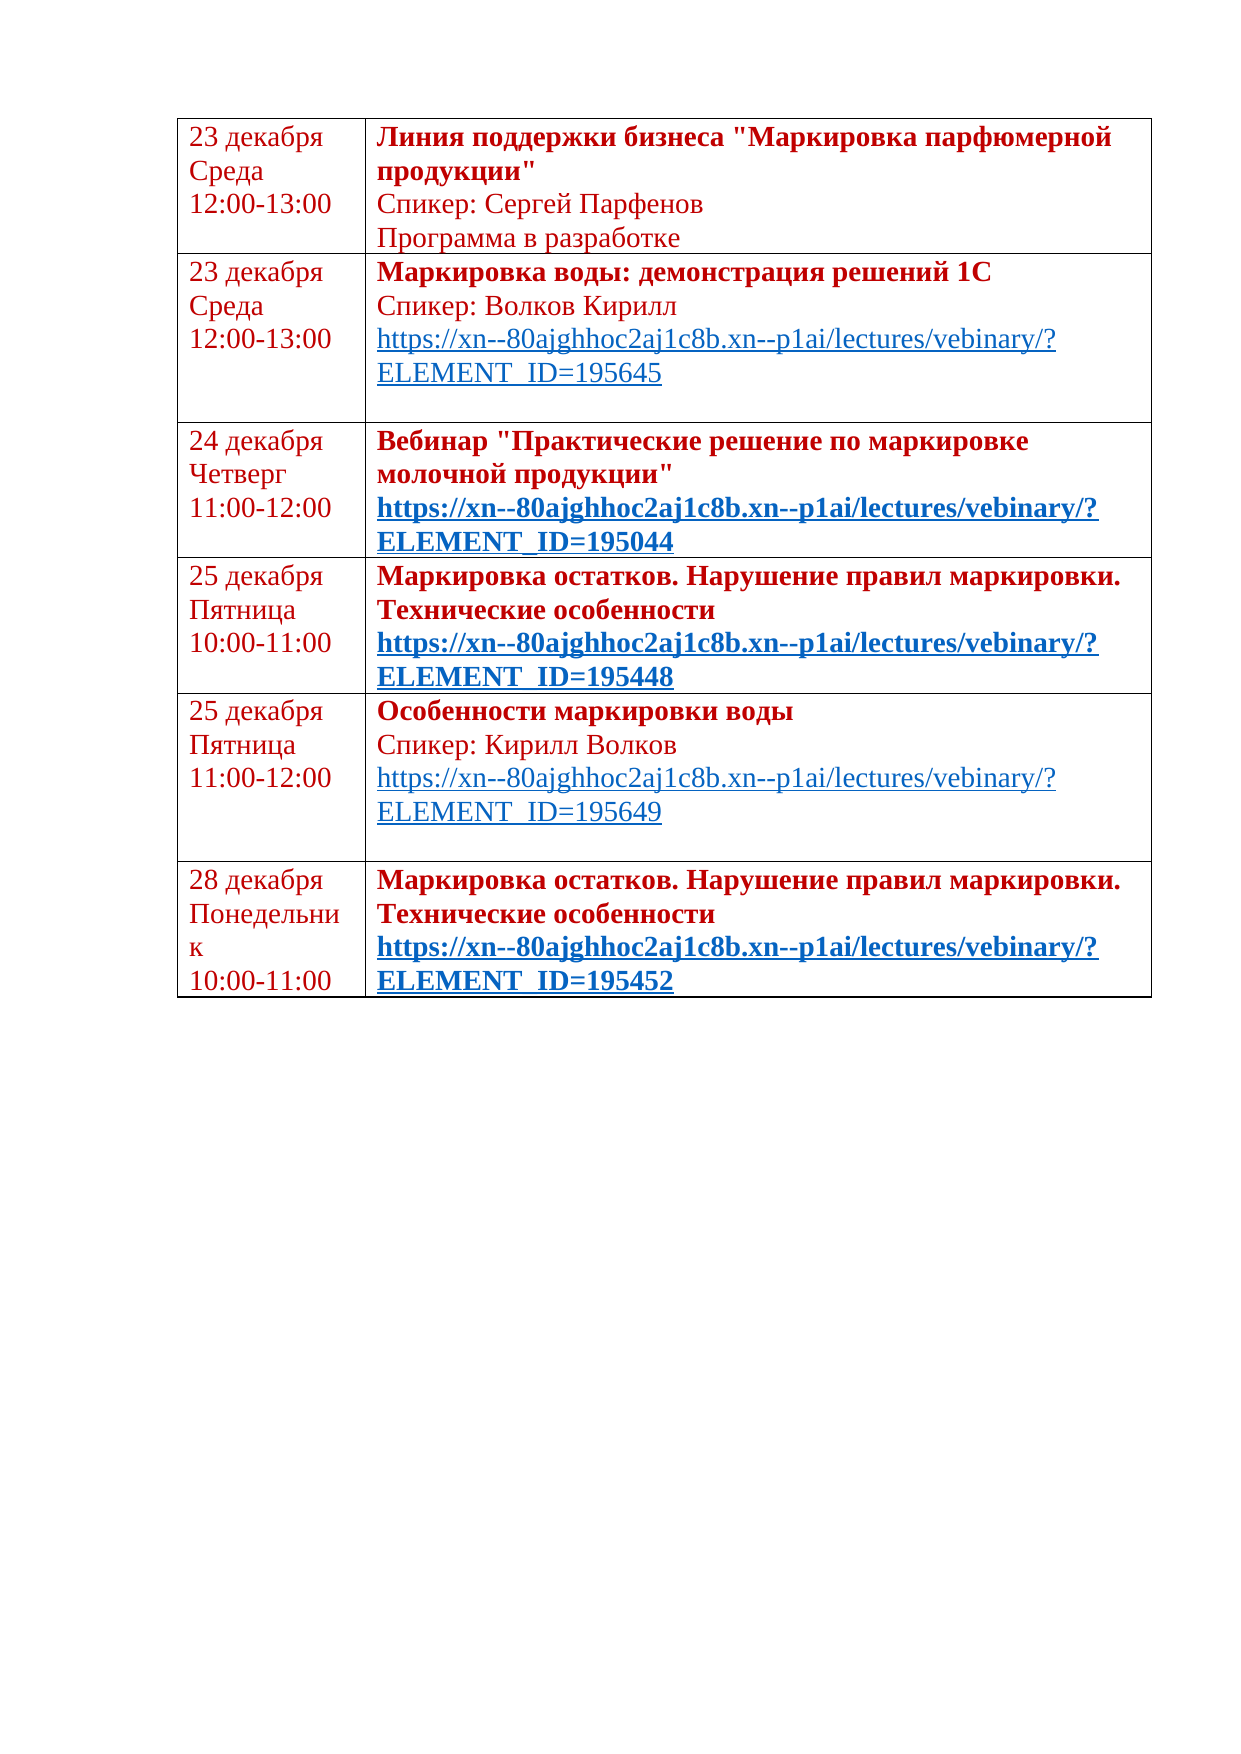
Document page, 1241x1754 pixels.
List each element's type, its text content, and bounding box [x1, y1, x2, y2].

table_cell Маркировка остатков. Нарушение правил маркировки. Технические особенности https://xn--80ajghhoc2aj1c8b.xn--p1ai/lectures/vebinary/?ELEMENT_ID=195448 [366, 558, 1151, 692]
table_cell Особенности маркировки воды Спикер: Кирилл Волков https://xn--80ajghhoc2aj1c8b.xn--p1ai/lectures/vebinary/?ELEMENT_ID=195649 [366, 694, 1151, 861]
table_cell 25 декабря Пятница 10:00-11:00 [178, 558, 365, 692]
table_cell 25 декабря Пятница 11:00-12:00 [178, 694, 365, 861]
table_cell Линия поддержки бизнеса "Маркировка парфюмерной продукции" Спикер: Сергей Парфенов Программа в разработке [366, 119, 1151, 253]
table_cell 23 декабря Среда 12:00-13:00 [178, 254, 365, 422]
table_cell Маркировка воды: демонстрация решений 1С Спикер: Волков Кирилл https://xn--80ajghhoc2aj1c8b.xn--p1ai/lectures/vebinary/?ELEMENT_ID=195645 [366, 254, 1151, 422]
table_cell 23 декабря Среда 12:00-13:00 [178, 119, 365, 253]
table_cell Вебинар "Практические решение по маркировке молочной продукции" https://xn--80ajghhoc2aj1c8b.xn--p1ai/lectures/vebinary/?ELEMENT_ID=195044 [366, 423, 1151, 557]
table_cell 24 декабря Четверг 11:00-12:00 [178, 423, 365, 557]
table_cell 28 декабря Понедельник 10:00-11:00 [178, 862, 365, 996]
table_cell Маркировка остатков. Нарушение правил маркировки. Технические особенности https://xn--80ajghhoc2aj1c8b.xn--p1ai/lectures/vebinary/?ELEMENT_ID=195452 [366, 862, 1151, 996]
